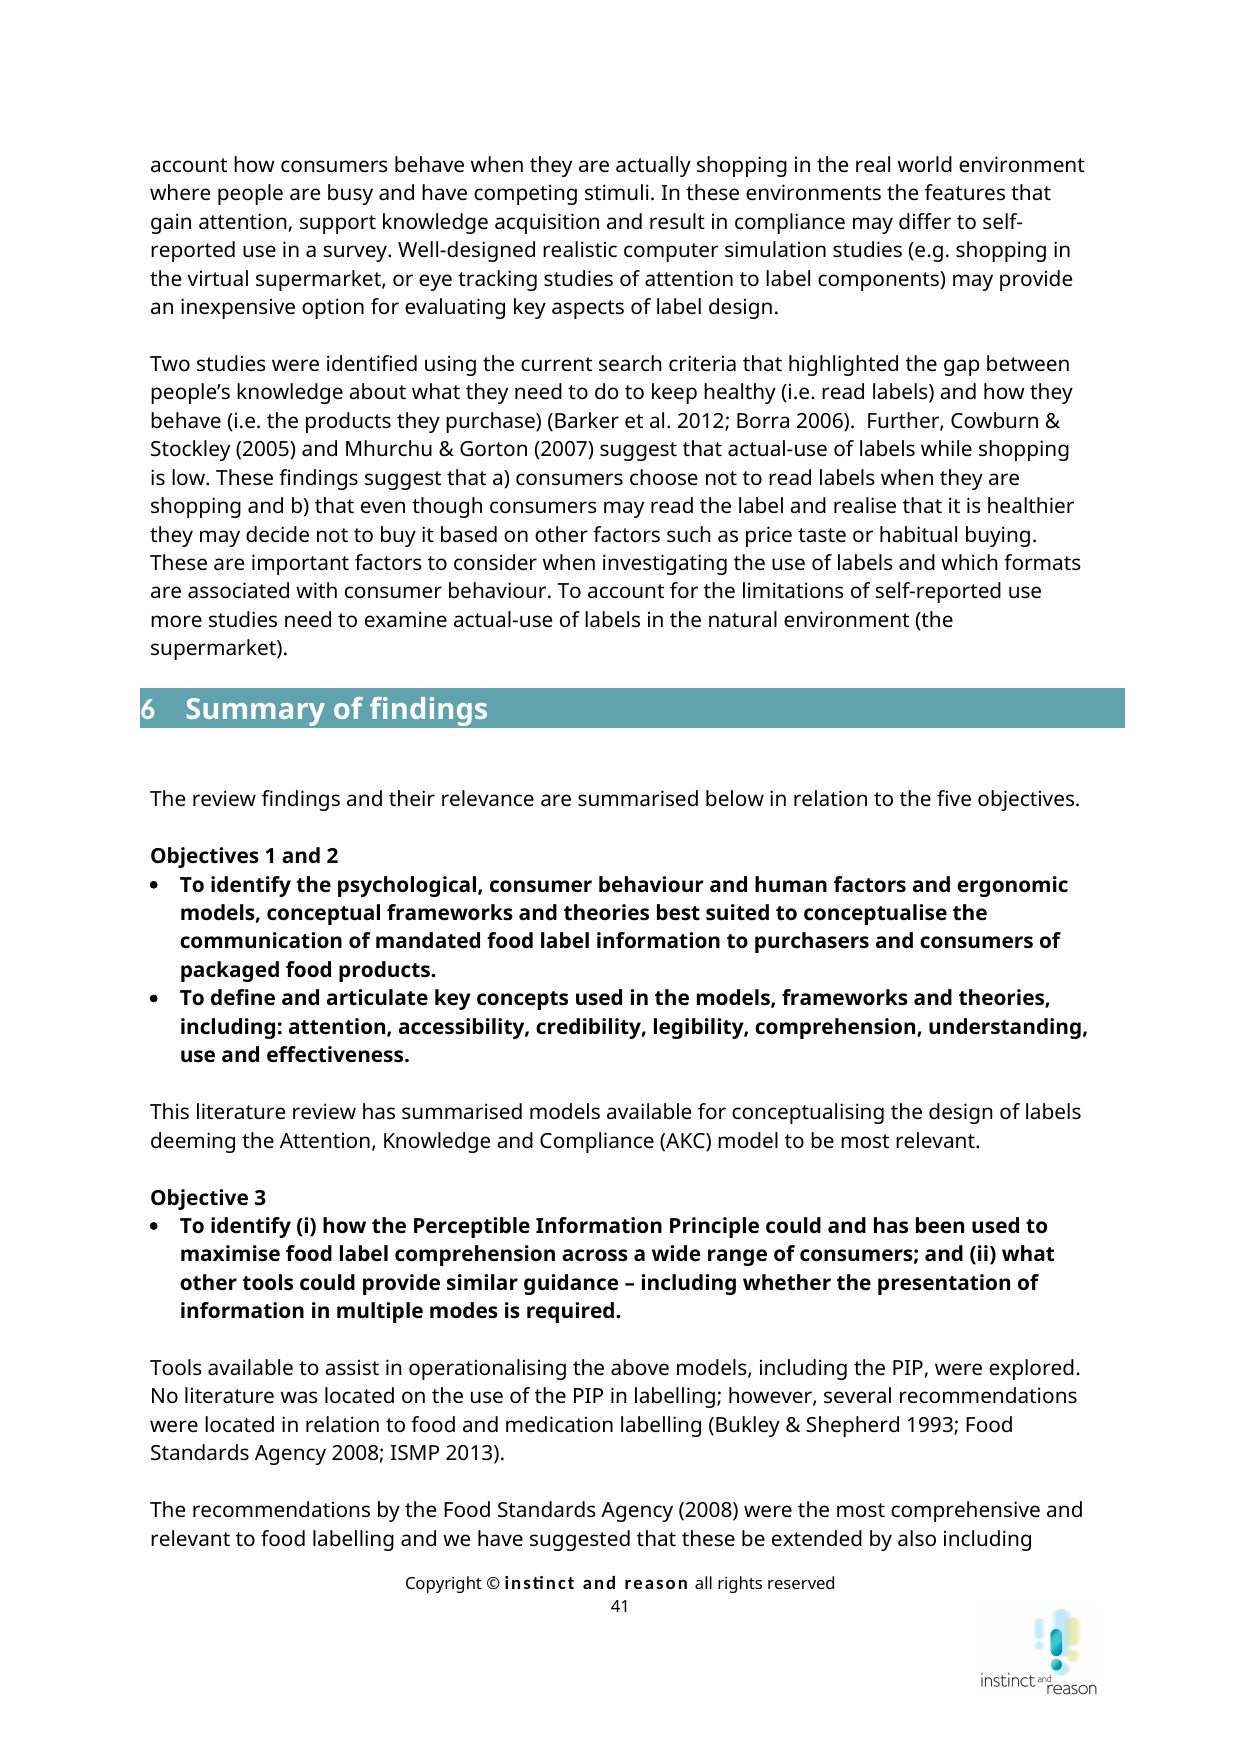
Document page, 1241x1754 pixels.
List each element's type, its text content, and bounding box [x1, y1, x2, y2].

list Objectives 1 and 2 [150, 841, 1090, 870]
text This literature review has summarised models available for conceptualising the design of labels deeming the Attention, Knowledge and Compliance (AKC) model to be most relevant. [150, 1097, 1090, 1154]
list To define and articulate key concepts used in the models, frameworks and theories, including: attention, accessibility, credibility, legibility, comprehension, understanding, use and effectiveness. [150, 983, 1090, 1069]
list To identify (i) how the Perceptible Information Principle could and has been used to maximise food label comprehension across a wide range of consumers; and (ii) what other tools could provide similar guidance – including whether the presentation of information in multiple modes is required. [150, 1211, 1090, 1325]
text Tools available to assist in operationalising the above models, including the PIP, were explored. No literature was located on the use of the PIP in labelling; however, several recommendations were located in relation to food and medication labelling (Bukley & Shepherd 1993; Food Standards Agency 2008; ISMP 2013). [150, 1353, 1090, 1467]
list Objective 3 [150, 1183, 1090, 1211]
text The review findings and their relevance are summarised below in relation to the five objectives. [150, 784, 1090, 813]
list To identify the psychological, consumer behaviour and human factors and ergonomic models, conceptual frameworks and theories best suited to conceptualise the communication of mandated food label information to purchasers and consumers of packaged food products. [150, 870, 1090, 983]
subtitle Summary of findings [140, 688, 1125, 728]
text Two studies were identified using the current search criteria that highlighted the gap between people’s knowledge about what they need to do to keep healthy (i.e. read labels) and how they behave (i.e. the products they purchase) (Barker et al. 2012; Borra 2006). Further, Cowburn & Stockley (2005) and Mhurchu & Gorton (2007) suggest that actual-use of labels while shopping is low. These findings suggest that a) consumers choose not to read labels when they are shopping and b) that even though consumers may read the label and realise that it is healthier they may decide not to buy it based on other factors such as price taste or habitual buying. These are important factors to consider when investigating the use of labels and which formats are associated with consumer behaviour. To account for the limitations of self-reported use more studies need to examine actual-use of labels in the natural environment (the supermarket). [150, 349, 1090, 662]
picture [978, 1604, 1099, 1697]
